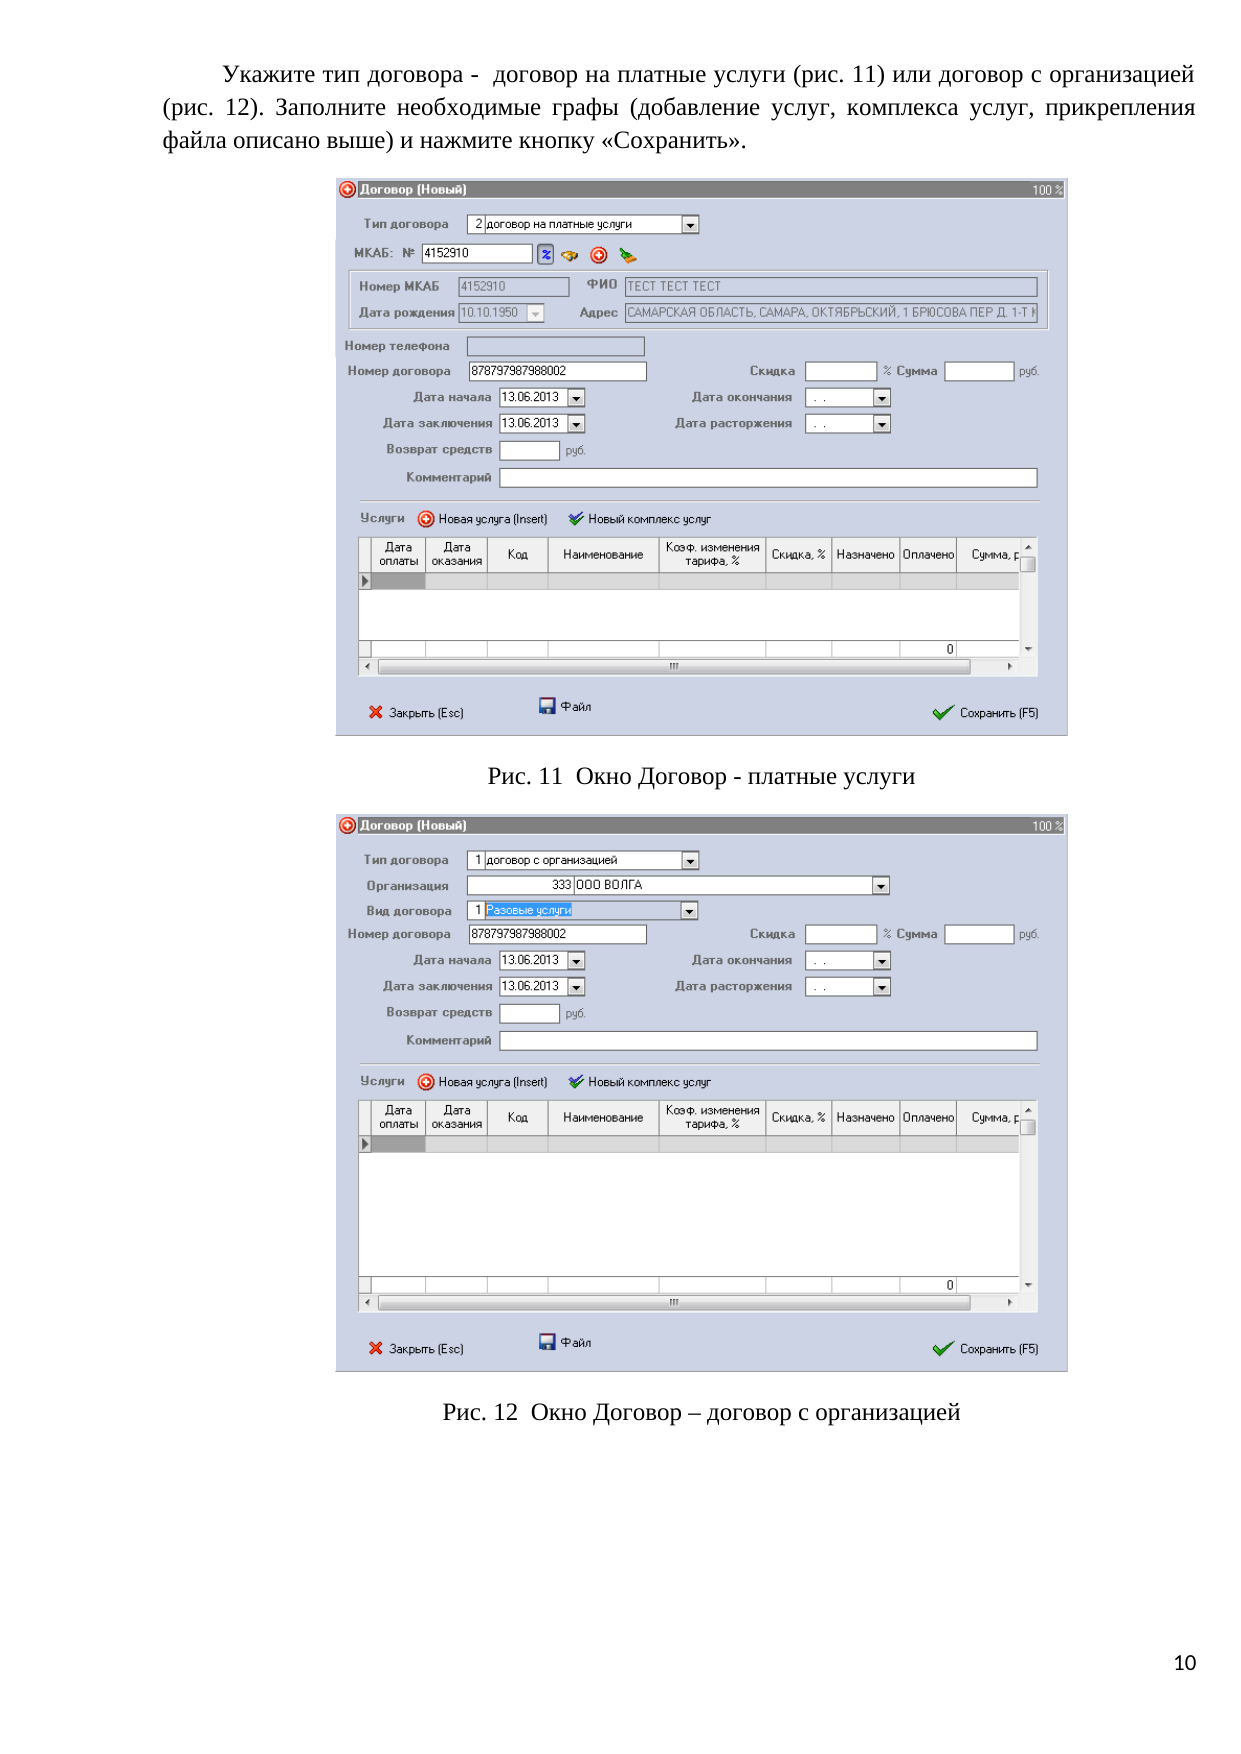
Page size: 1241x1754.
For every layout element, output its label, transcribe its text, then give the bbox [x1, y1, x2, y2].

text Укажите тип договора - договор на платные услуги (рис. 11) или договор с организацией (рис. 12). Заполните необходимые графы (добавление услуг, комплекса услуг, прикрепления файла описано выше) и нажмите кнопку «Сохранить». [162, 59, 1196, 154]
text Рис. 12 Окно Договор – договор с организацией [162, 1397, 1196, 1426]
text Рис. 11 Окно Договор - платные услуги [162, 761, 1196, 789]
picture [335, 178, 1068, 736]
picture [335, 814, 1068, 1372]
